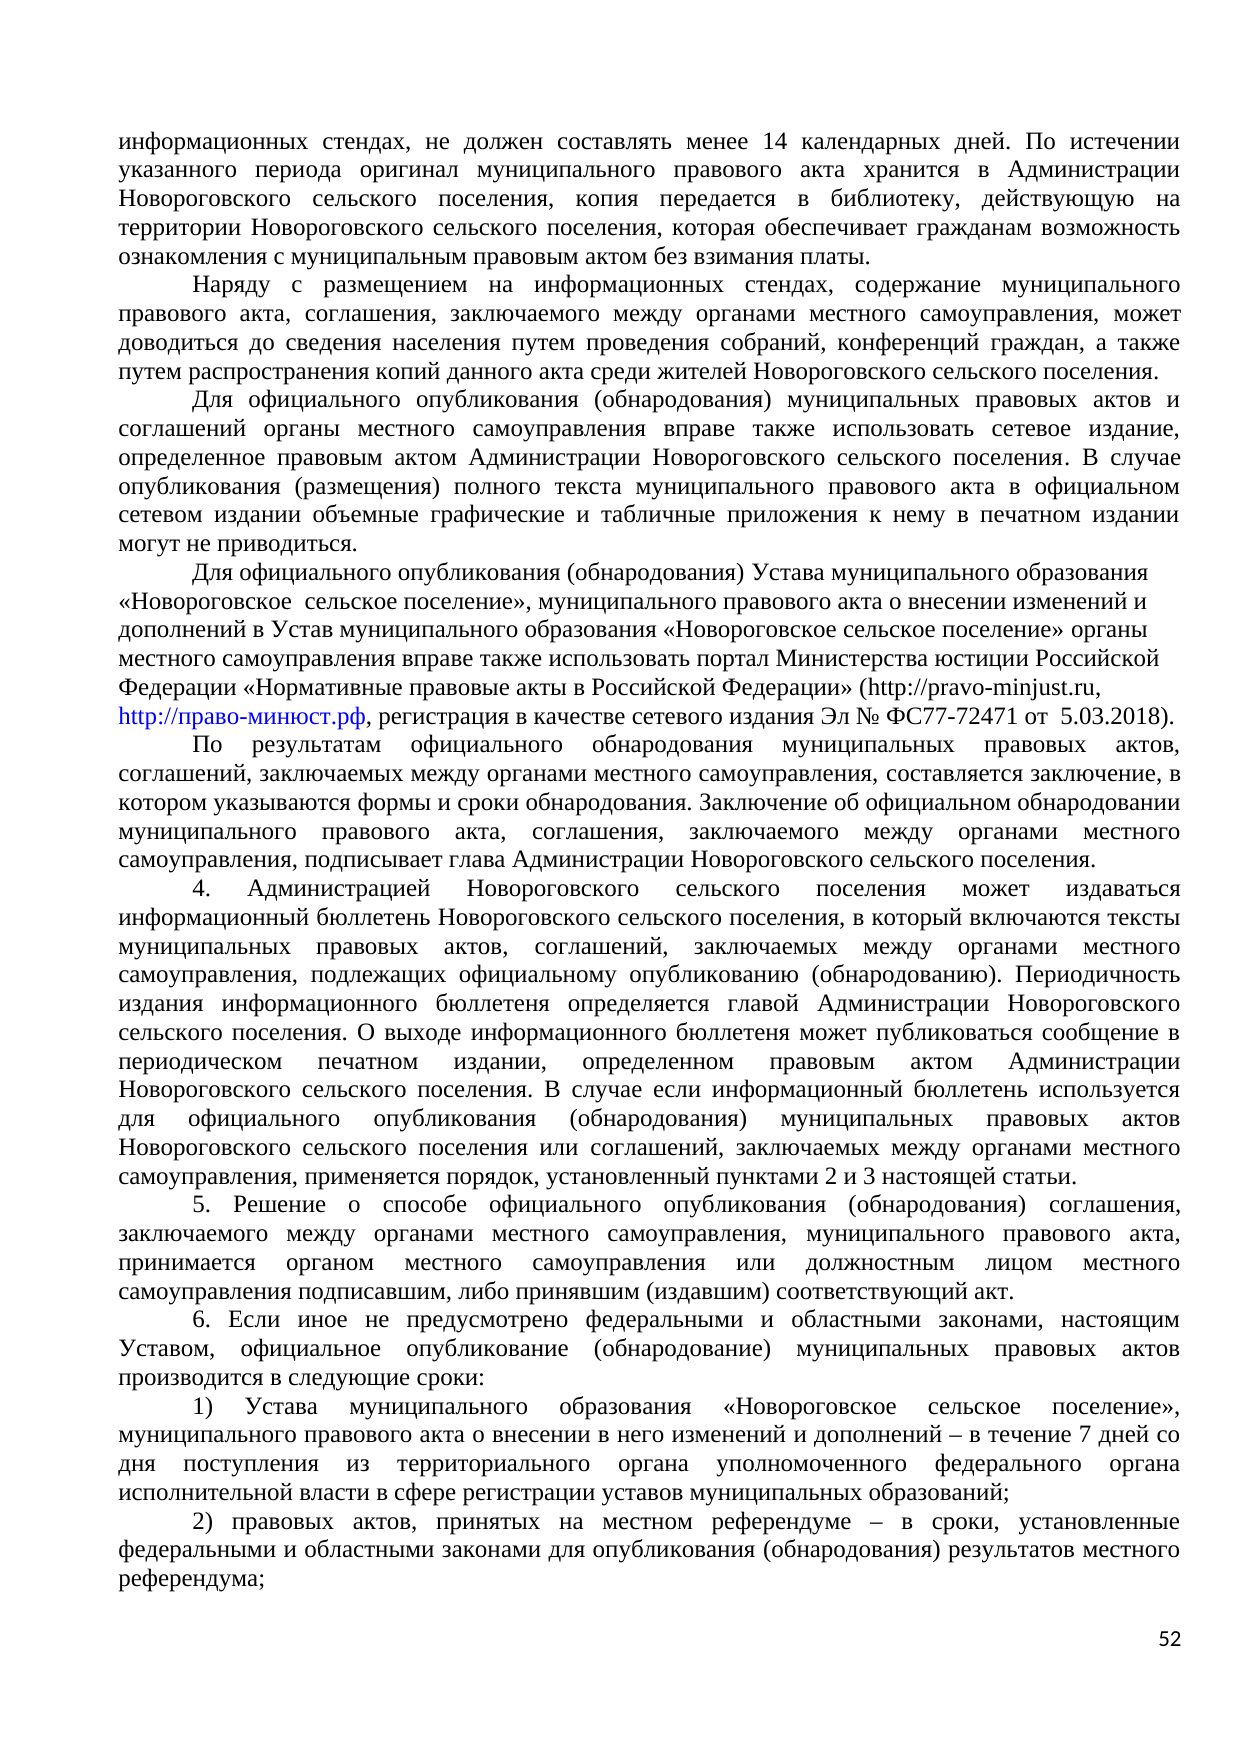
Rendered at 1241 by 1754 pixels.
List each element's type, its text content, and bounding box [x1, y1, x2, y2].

text 2) правовых актов, принятых на местном референдуме – в сроки, установленные федеральными и областными законами для опубликования (обнародования) результатов местного референдума; [118, 1506, 1181, 1592]
text 4. Администрацией Новороговского сельского поселения может издаваться информационный бюллетень Новороговского сельского поселения, в который включаются тексты муниципальных правовых актов, соглашений, заключаемых между органами местного самоуправления, подлежащих официальному опубликованию (обнародованию). Периодичность издания информационного бюллетеня определяется главой Администрации Новороговского сельского поселения. О выходе информационного бюллетеня может публиковаться сообщение в периодическом печатном издании, определенном правовым актом Администрации Новороговского сельского поселения. В случае если информационный бюллетень используется для официального опубликования (обнародования) муниципальных правовых актов Новороговского сельского поселения или соглашений, заключаемых между органами местного самоуправления, применяется порядок, установленный пунктами 2 и 3 настоящей статьи. [118, 873, 1181, 1189]
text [118, 126, 1181, 269]
text Для официального опубликования (обнародования) Устава муниципального образования «Новороговское сельское поселение», муниципального правового акта о внесении изменений и дополнений в Устав муниципального образования «Новороговское сельское поселение» органы местного самоуправления вправе также использовать портал Министерства юстиции Российской Федерации «Нормативные правовые акты в Российской Федерации» (http://pravo-minjust.ru, http://право-минюст.рф, регистрация в качестве сетевого издания Эл № ФС77-72471 от 5.03.2018). [118, 557, 1181, 729]
text Для официального опубликования (обнародования) муниципальных правовых актов и соглашений органы местного самоуправления вправе также использовать сетевое издание, определенное правовым актом Администрации Новороговского сельского поселения. В случае опубликования (размещения) полного текста муниципального правового акта в официальном сетевом издании объемные графические и табличные приложения к нему в печатном издании могут не приводиться. [118, 384, 1181, 557]
text 6. Если иное не предусмотрено федеральными и областными законами, настоящим Уставом, официальное опубликование (обнародование) муниципальных правовых актов производится в следующие сроки: [118, 1304, 1181, 1391]
text Наряду с размещением на информационных стендах, содержание муниципального правового акта, соглашения, заключаемого между органами местного самоуправления, может доводиться до сведения населения путем проведения собраний, конференций граждан, а также путем распространения копий данного акта среди жителей Новороговского сельского поселения. [118, 269, 1181, 384]
text 5. Решение о способе официального опубликования (обнародования) соглашения, заключаемого между органами местного самоуправления, муниципального правового акта, принимается органом местного самоуправления или должностным лицом местного самоуправления подписавшим, либо принявшим (издавшим) соответствующий акт. [118, 1189, 1181, 1304]
text По результатам официального обнародования муниципальных правовых актов, соглашений, заключаемых между органами местного самоуправления, составляется заключение, в котором указываются формы и сроки обнародования. Заключение об официальном обнародовании муниципального правового акта, соглашения, заключаемого между органами местного самоуправления, подписывает глава Администрации Новороговского сельского поселения. [118, 729, 1181, 873]
text 1) Устава муниципального образования «Новороговское сельское поселение», муниципального правового акта о внесении в него изменений и дополнений – в течение 7 дней со дня поступления из территориального органа уполномоченного федерального органа исполнительной власти в сфере регистрации уставов муниципальных образований; [118, 1391, 1181, 1506]
